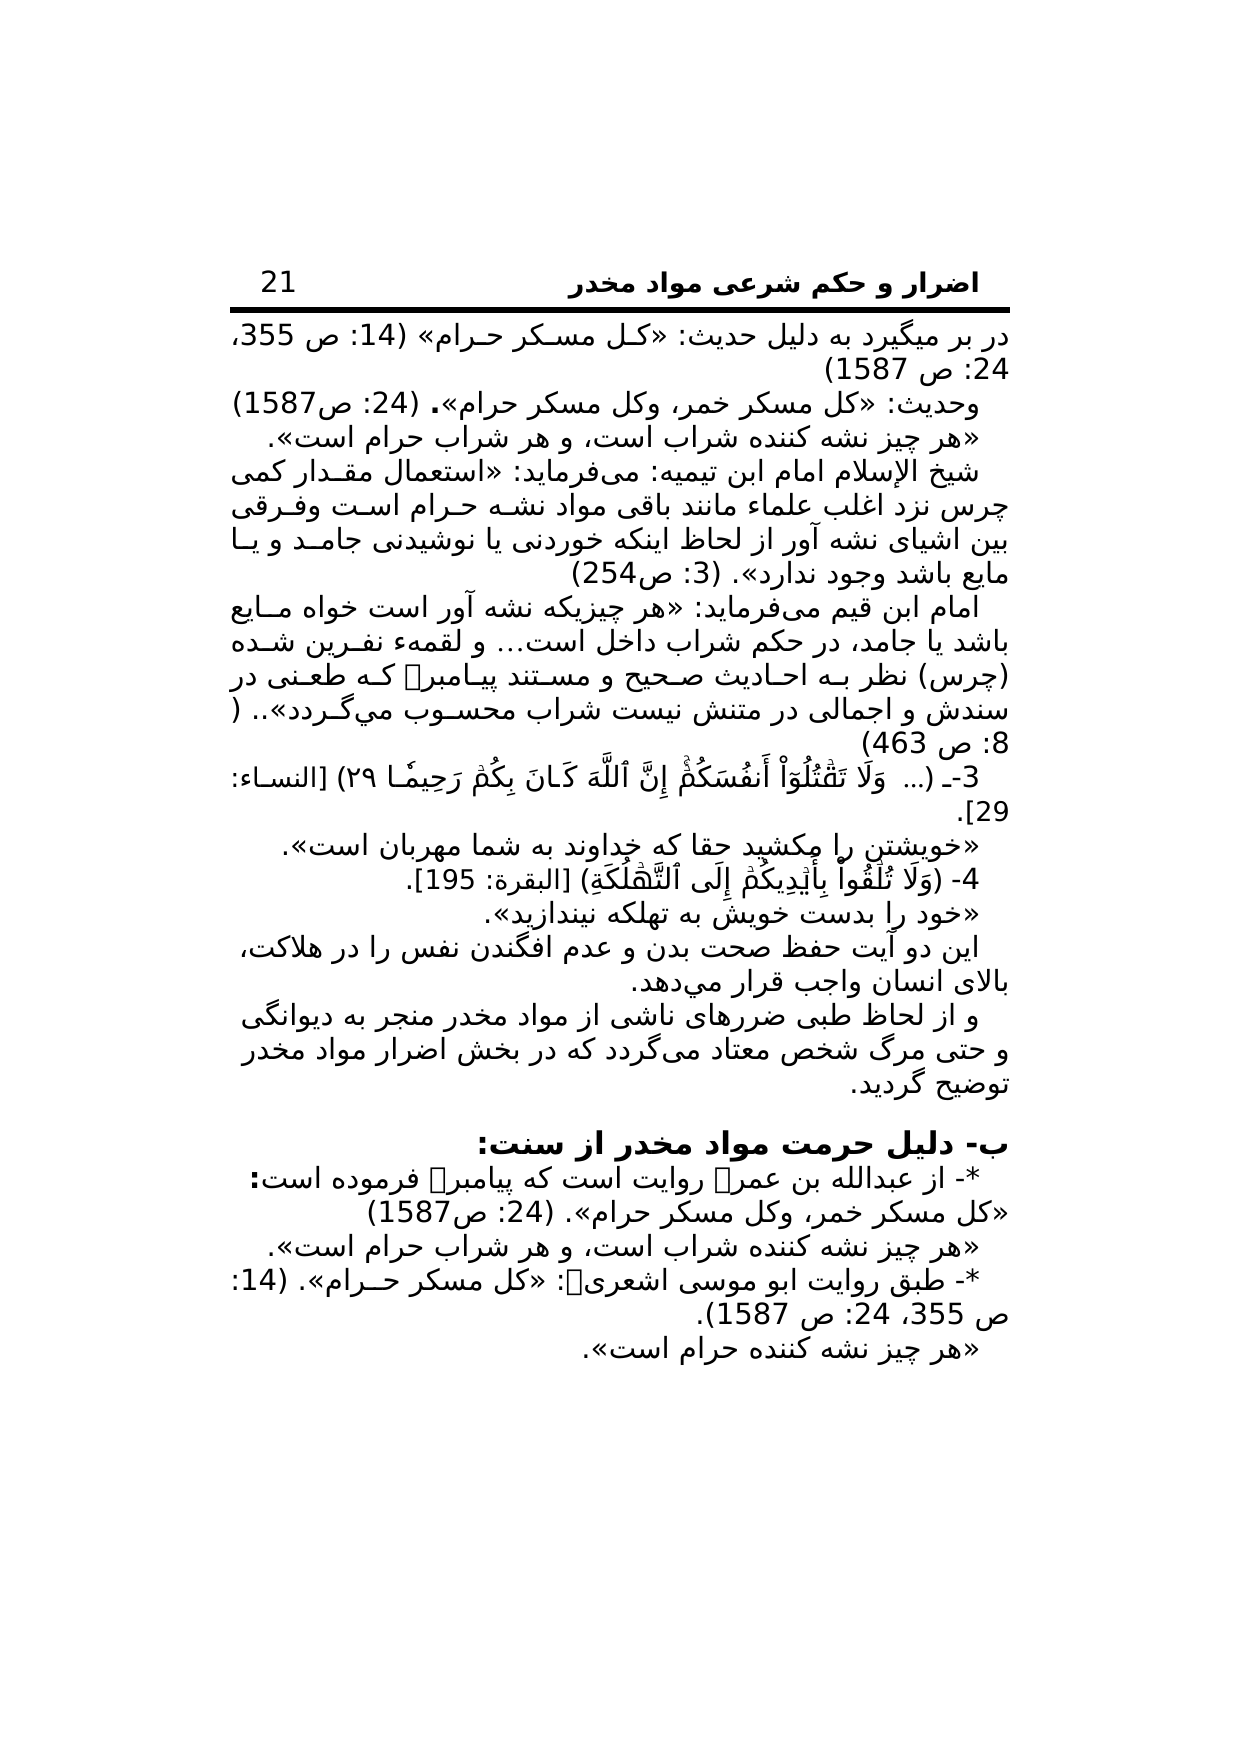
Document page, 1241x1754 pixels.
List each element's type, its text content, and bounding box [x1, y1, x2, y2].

text «خود را بدست خويش به تهلكه نيندازيد». [230, 896, 1010, 930]
text «هر چيز نشه كننده حرام است». [230, 1331, 1010, 1365]
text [230, 318, 1010, 386]
text «هر چيز نشه كننده شراب است، و هر شراب حرام است». [230, 420, 1010, 454]
text 4- ﴿وَلَا تُلۡقُواْ بِأَيۡدِيكُمۡ إِلَى ٱلتَّهۡلُكَةِ﴾ [البقرة: 195]. [230, 862, 1010, 896]
text امام ابن قيم مى‌فرمايد: «هر چيزيكه نشه آور است خواه مايع باشد يا جامد، در حكم شراب داخل است… و لقمهء نفرين شده (چرس) نظر به احاديث صحيح و مستند پيامبر كه طعنى در سندش و اجمالى در متنش نيست شراب محسوب مي‌گردد».. (8: ص 463) [230, 590, 1010, 760]
text شيخ الإسلام امام ابن تيميه: مى‌فرمايد: «استعمال مقدار کمی چرس نزد اغلب علماء‌ مانند باقى مواد نشه حرام است وفرقى بين اشياى نشه آور از لحاظ اينكه خوردنى يا نوشيدنى جامد و يا مايع باشد وجود ندارد». (3: ص254) [230, 454, 1010, 590]
text وحدیث: «کل مسکر خمر، وکل مسکر حرام». (24: ص1587) [230, 386, 1010, 420]
text «هر چيز نشه كننده شراب است، و هر شراب حرام است». [230, 1229, 1010, 1263]
text «خويشتن را مكشيد حقا كه خداوند به شما مهربان است». [230, 828, 1010, 862]
text اين دو آيت حفظ صحت بدن و عدم افگندن نفس را در هلاكت، ‌بالاى انسان واجب قرار مي‌دهد. [230, 930, 1010, 998]
text *- از عبدالله بن عمر روايت است كه پيامبر فرموده است: «کل مسکر خمر، وکل مسکر حرام». (24: ص1587) [230, 1161, 1010, 1229]
text ب- دليل حرمت مواد مخدر از سنت:‌ [230, 1125, 1010, 1161]
text و از لحاظ طبى ضررهاى ناشى از مواد مخدر منجر به ديوانگى و حتی مرگ شخص معتاد می‌گردد که در بخش اضرار مواد مخدر توضیح گردید. [230, 998, 1010, 1100]
text 3- ﴿... وَلَا تَقۡتُلُوٓاْ أَنفُسَكُمۡۚ إِنَّ ٱللَّهَ كَانَ بِكُمۡ رَحِيمٗا ٢٩﴾ [النساء: 29]. [230, 760, 1010, 828]
text *- طبق روایت ابو موسی اشعری: «کل مسکر حرام». (14: ص 355، 24: ص 1587). [230, 1263, 1010, 1331]
